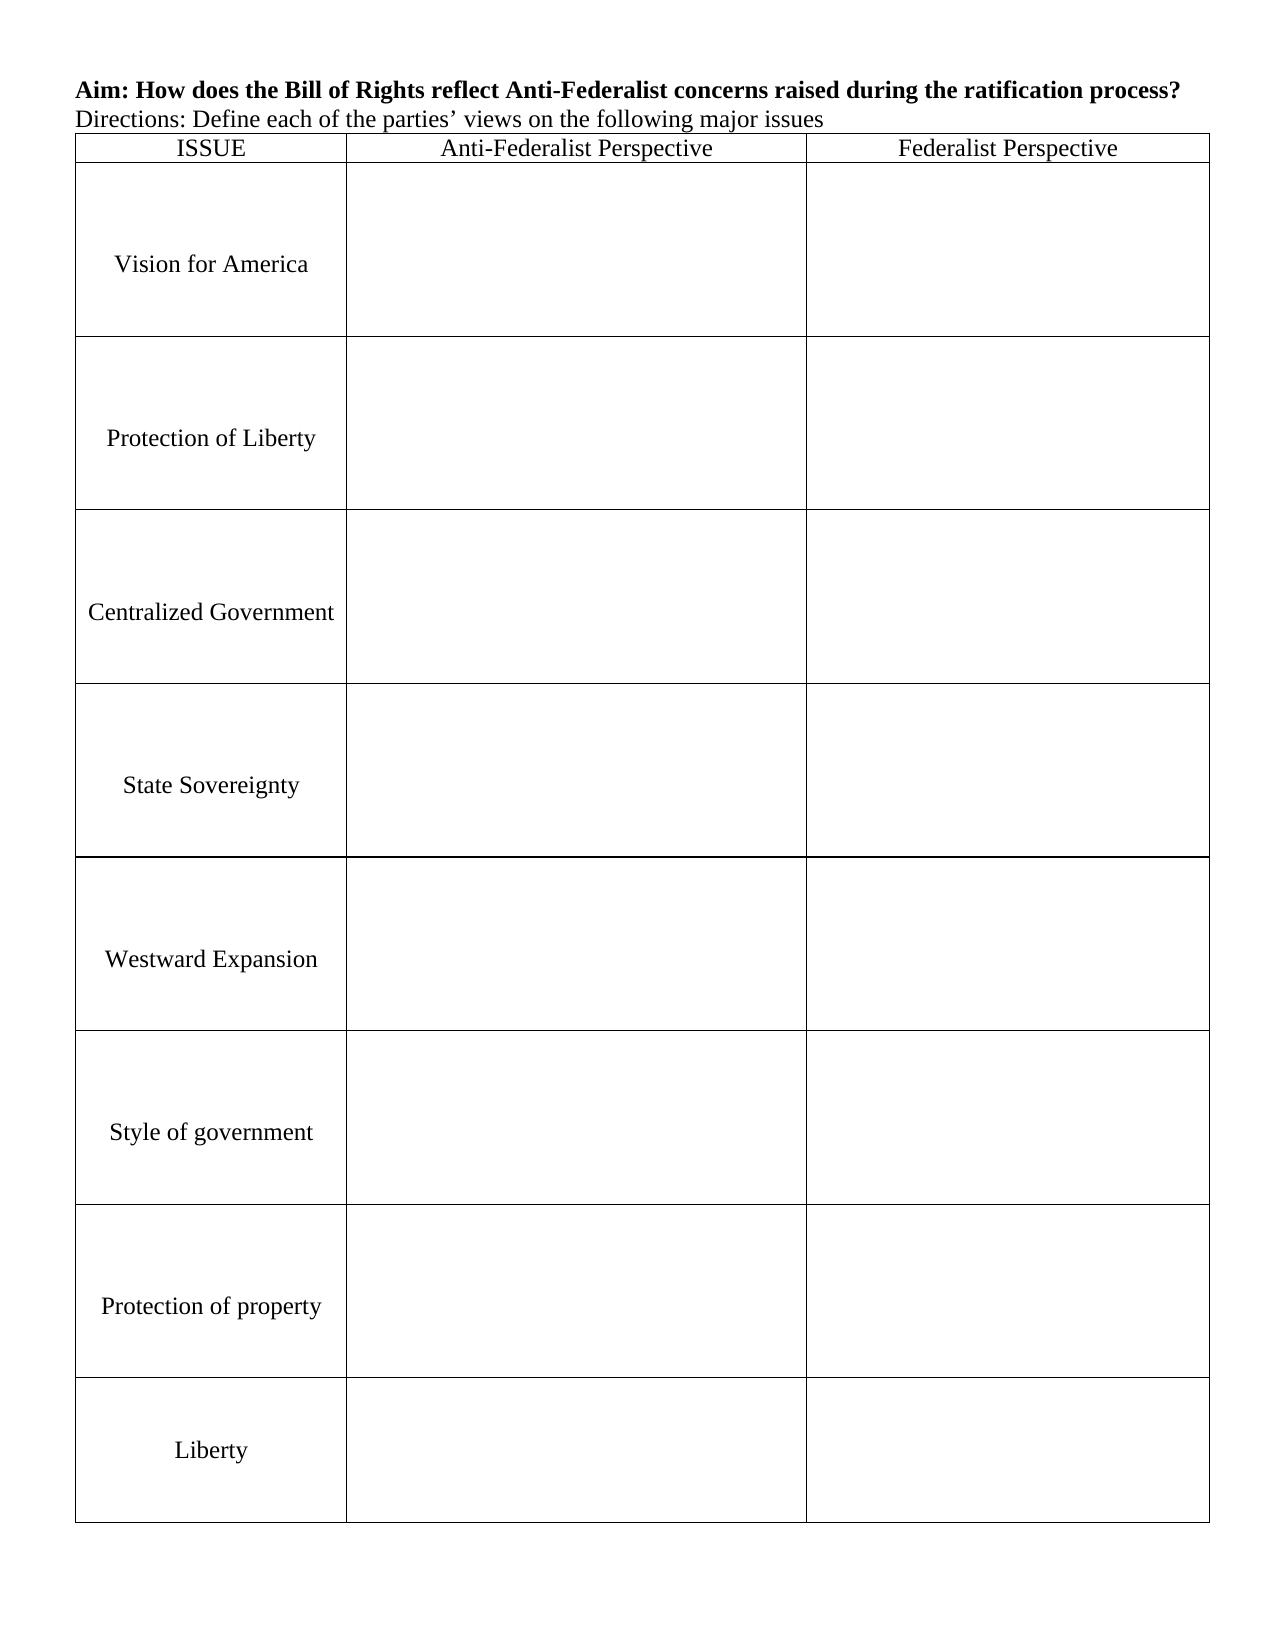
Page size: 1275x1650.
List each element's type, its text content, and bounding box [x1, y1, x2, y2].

table_cell Protection of Liberty [76, 337, 346, 509]
table_cell [347, 1205, 806, 1377]
table_cell [807, 684, 1209, 856]
table_cell [807, 163, 1209, 336]
table_cell [347, 684, 806, 856]
table_cell Westward Expansion [76, 858, 346, 1030]
table_cell Protection of property [76, 1205, 346, 1377]
text Aim: How does the Bill of Rights reflect Anti-Federalist concerns raised during the ratification process? [75, 75, 1200, 104]
table_cell [347, 858, 806, 1030]
table_cell [347, 510, 806, 683]
text Directions: Define each of the parties’ views on the following major issues [75, 104, 1200, 132]
table_header Federalist Perspective [807, 134, 1209, 162]
table_cell [807, 337, 1209, 509]
table_cell [807, 1031, 1209, 1203]
table_cell [347, 163, 806, 336]
table_cell State Sovereignty [76, 684, 346, 856]
table_cell [347, 1378, 806, 1522]
table_cell [807, 510, 1209, 683]
table_cell Vision for America [76, 163, 346, 336]
table_header ISSUE [76, 134, 346, 162]
table_cell Liberty [76, 1378, 346, 1522]
table_header Anti-Federalist Perspective [347, 134, 806, 162]
table_cell Centralized Government [76, 510, 346, 683]
table_cell [807, 1378, 1209, 1522]
table_cell [807, 858, 1209, 1030]
table_cell [347, 1031, 806, 1203]
table_cell [807, 1205, 1209, 1377]
table_cell [347, 337, 806, 509]
table_cell Style of government [76, 1031, 346, 1203]
